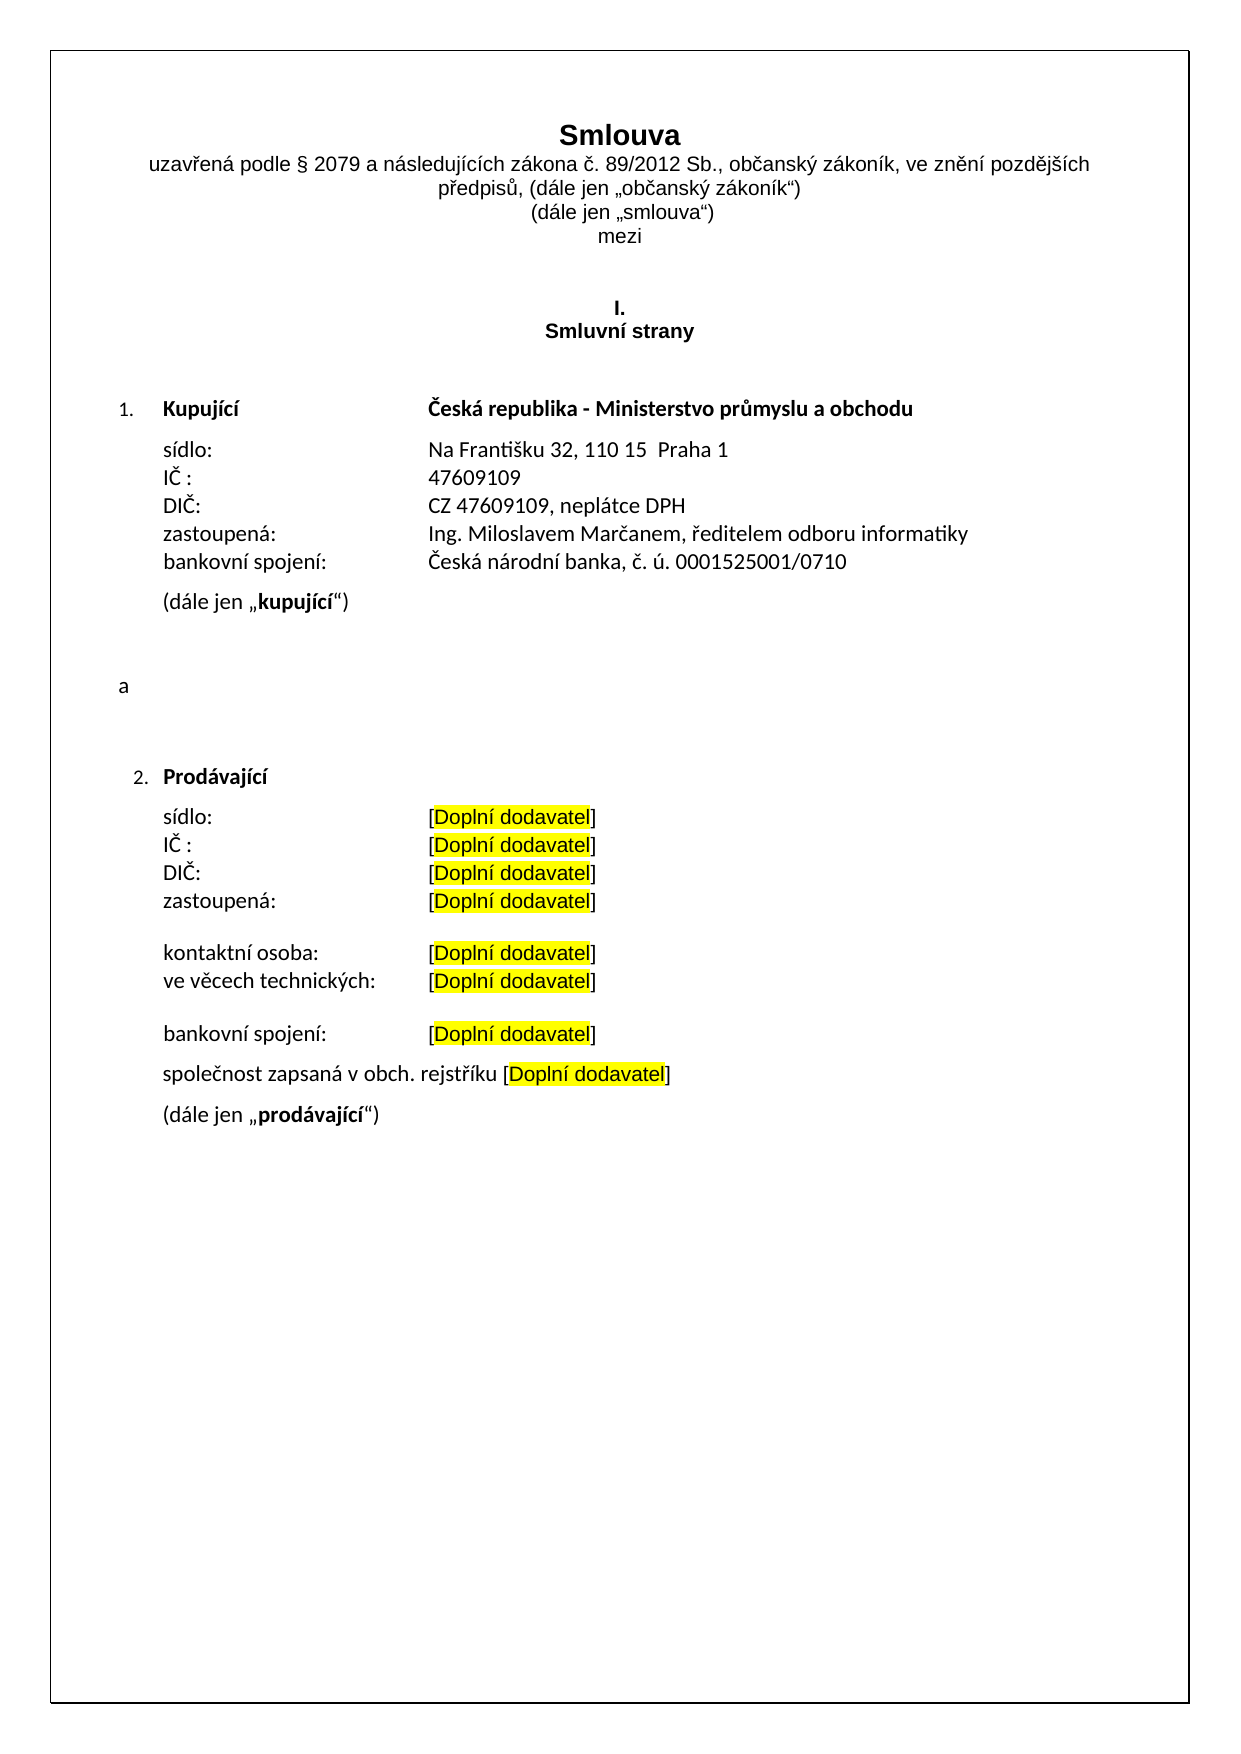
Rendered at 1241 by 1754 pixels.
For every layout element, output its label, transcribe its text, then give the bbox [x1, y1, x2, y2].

subtitle I. [118, 295, 1121, 319]
text bankovní spojení: [Doplní dodavatel] [118, 1019, 1121, 1047]
subtitle Prodávající [133, 762, 1121, 790]
subtitle Kupující Česká republika - Ministerstvo průmyslu a obchodu [118, 394, 1121, 422]
text ve věcech technických: [Doplní dodavatel] [118, 967, 1121, 994]
text DIČ: [Doplní dodavatel] [163, 858, 1121, 886]
text (dále jen „smlouva“) [118, 199, 1121, 223]
text (dále jen „kupující“) [118, 587, 1121, 615]
text kontaktní osoba: [Doplní dodavatel] [118, 938, 1121, 967]
text IČ : 47609109 [163, 463, 1121, 491]
text zastoupená: [Doplní dodavatel] [163, 886, 1121, 914]
text sídlo: Na Františku 32, 110 15 Praha 1 [163, 435, 1121, 463]
text a [118, 671, 1121, 699]
subtitle Smluvní strany [118, 319, 1121, 343]
text společnost zapsaná v obch. rejstříku [Doplní dodavatel] [118, 1059, 1121, 1087]
text (dále jen „prodávající“) [118, 1100, 1121, 1128]
text DIČ: CZ 47609109, neplátce DPH [163, 491, 1121, 519]
text IČ : [Doplní dodavatel] [163, 830, 1121, 858]
text mezi [118, 223, 1121, 247]
text sídlo: [Doplní dodavatel] [163, 802, 1121, 830]
text bankovní spojení: Česká národní banka, č. ú. 0001525001/0710 [118, 547, 1121, 575]
text zastoupená: Ing. Miloslavem Marčanem, ředitelem odboru informatiky [163, 519, 1121, 547]
text Smlouva [118, 118, 1121, 152]
text uzavřená podle § 2079 a následujících zákona č. 89/2012 Sb., občanský zákoník, ve znění pozdějších předpisů, (dále jen „občanský zákoník“) [118, 152, 1121, 199]
